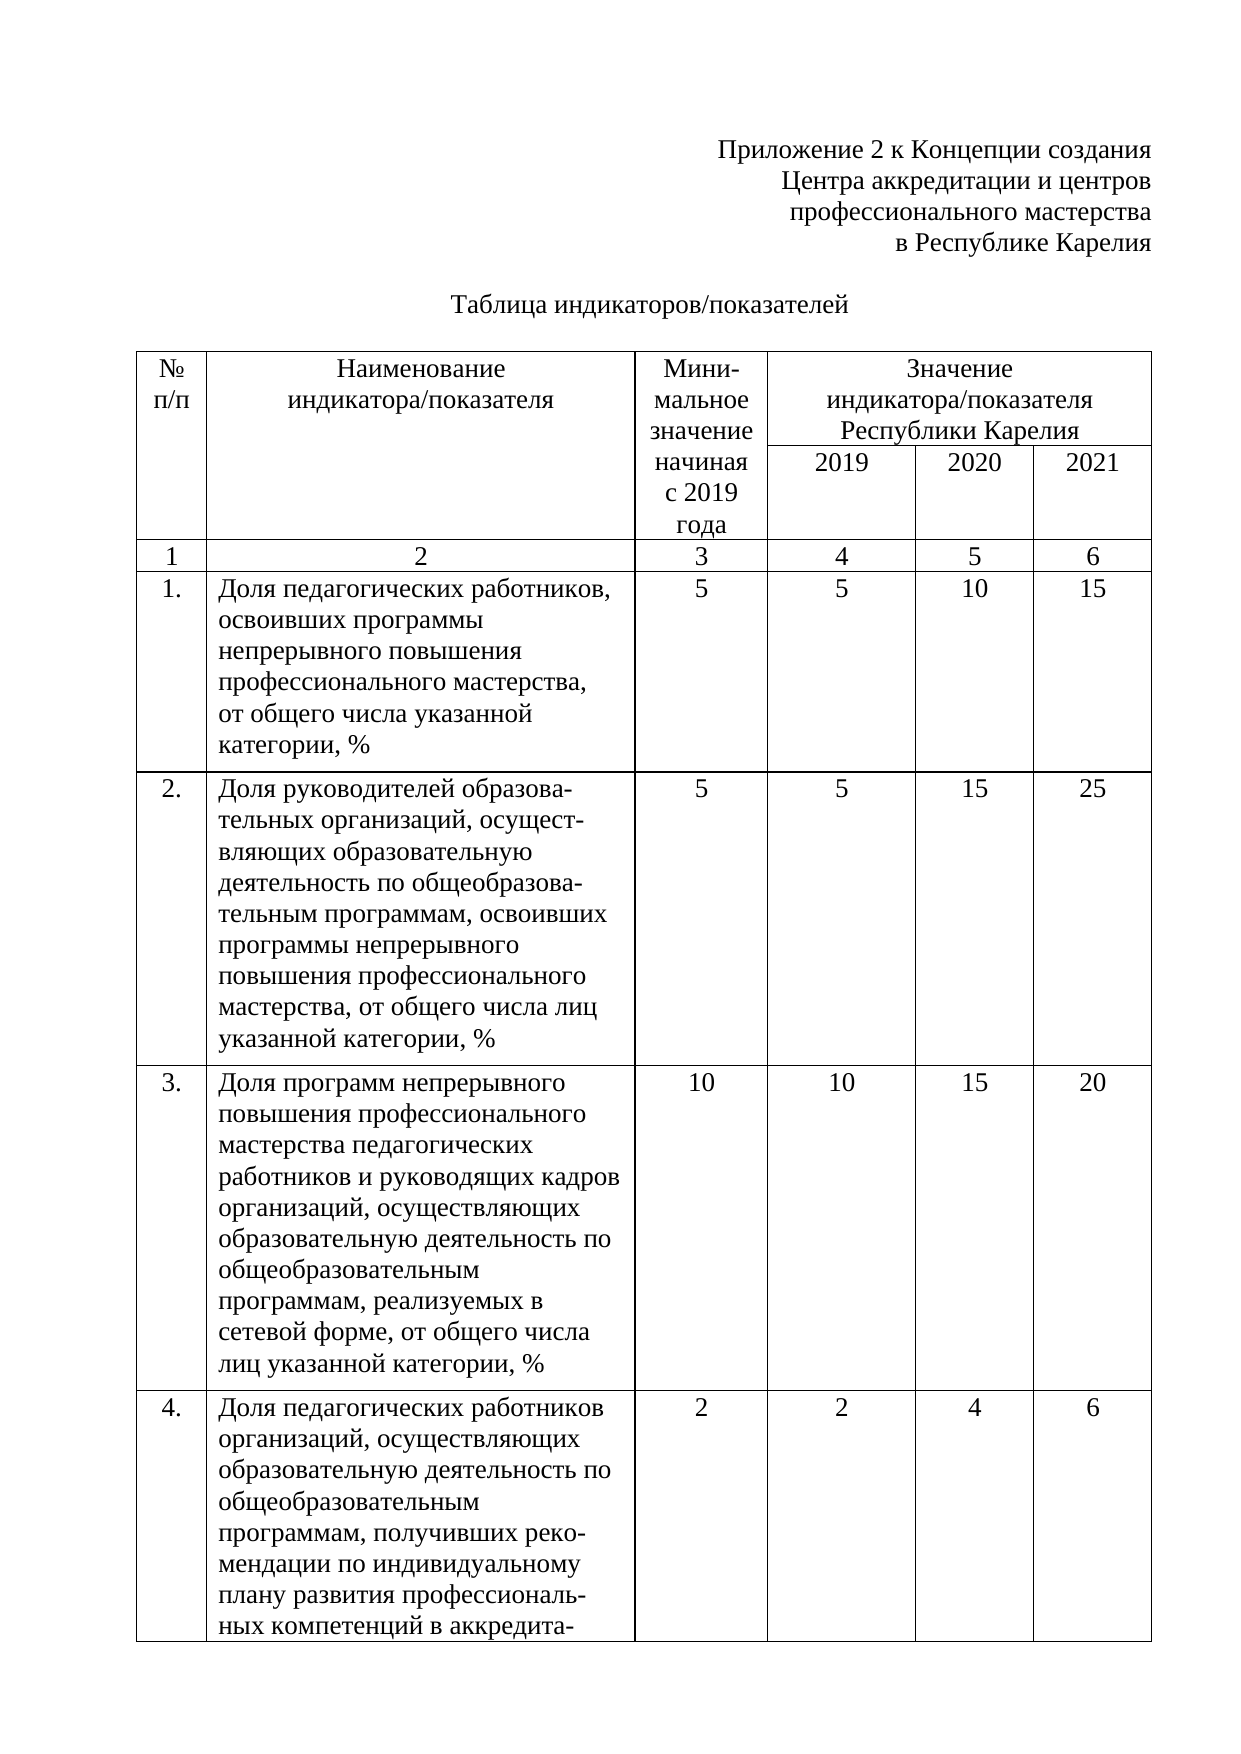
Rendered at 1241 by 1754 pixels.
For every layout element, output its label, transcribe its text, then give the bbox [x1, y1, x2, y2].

table_cell 5 [636, 773, 767, 1065]
table_cell 10 [768, 1066, 915, 1390]
table_cell 6 [1034, 540, 1151, 571]
table_header Мини-мальное значение начиная с 2019 года [636, 352, 767, 539]
table_cell 2 [768, 1391, 915, 1641]
text в Республике Карелия [148, 226, 1152, 257]
text Центра аккредитации и центров [148, 164, 1152, 195]
table_cell 20 [1034, 1066, 1151, 1390]
table_cell Доля программ непрерывного повышения профессионального мастерства педагогических работников и руководящих кадров организаций, осуществляющих образовательную деятельность по общеобразовательным программам, реализуемых в сетевой форме, от общего числа лиц указанной категории, % [207, 1066, 634, 1390]
table_cell 2 [636, 1391, 767, 1641]
table_cell 4. [137, 1391, 206, 1641]
text Приложение 2 к Концепции создания [148, 133, 1152, 164]
table_cell 6 [1034, 1391, 1151, 1641]
text профессионального мастерства [148, 195, 1152, 226]
table_cell 10 [916, 572, 1033, 771]
table_cell 15 [1034, 572, 1151, 771]
table_cell 5 [768, 773, 915, 1065]
table_cell 4 [916, 1391, 1033, 1641]
table_cell 5 [768, 572, 915, 771]
table_cell 5 [916, 540, 1033, 571]
table_cell 10 [636, 1066, 767, 1390]
table_cell Доля педагогических работников организаций, осуществляющих образовательную деятельность по общеобразовательным программам, получивших реко-мендации по индивидуальному плану развития профессиональ-ных компетенций в аккредита- [207, 1391, 634, 1641]
table_cell 4 [768, 540, 915, 571]
table_cell 2. [137, 773, 206, 1065]
table_cell Доля педагогических работников, освоивших программы непрерывного повышения профессионального мастерства, от общего числа указанной категории, % [207, 572, 634, 771]
text Таблица индикаторов/показателей [148, 289, 1152, 320]
table_cell 15 [916, 1066, 1033, 1390]
table_header Значение индикатора/показателя Республики Карелия [768, 352, 1151, 445]
table_cell 3. [137, 1066, 206, 1390]
table_cell 2020 [916, 446, 1033, 539]
table_cell 3 [636, 540, 767, 571]
table_cell 25 [1034, 773, 1151, 1065]
table_cell 2 [207, 540, 634, 571]
table_cell 5 [636, 572, 767, 771]
table_header № п/п [137, 352, 206, 539]
table_cell Доля руководителей образова-тельных организаций, осущест-вляющих образовательную деятельность по общеобразова-тельным программам, освоивших программы непрерывного повышения профессионального мастерства, от общего числа лиц указанной категории, % [207, 773, 634, 1065]
table_cell 2019 [768, 446, 915, 539]
table_cell 1 [137, 540, 206, 571]
table_cell 1. [137, 572, 206, 771]
table_cell 2021 [1034, 446, 1151, 539]
table_cell 15 [916, 773, 1033, 1065]
table_header Наименование индикатора/показателя [207, 352, 634, 539]
